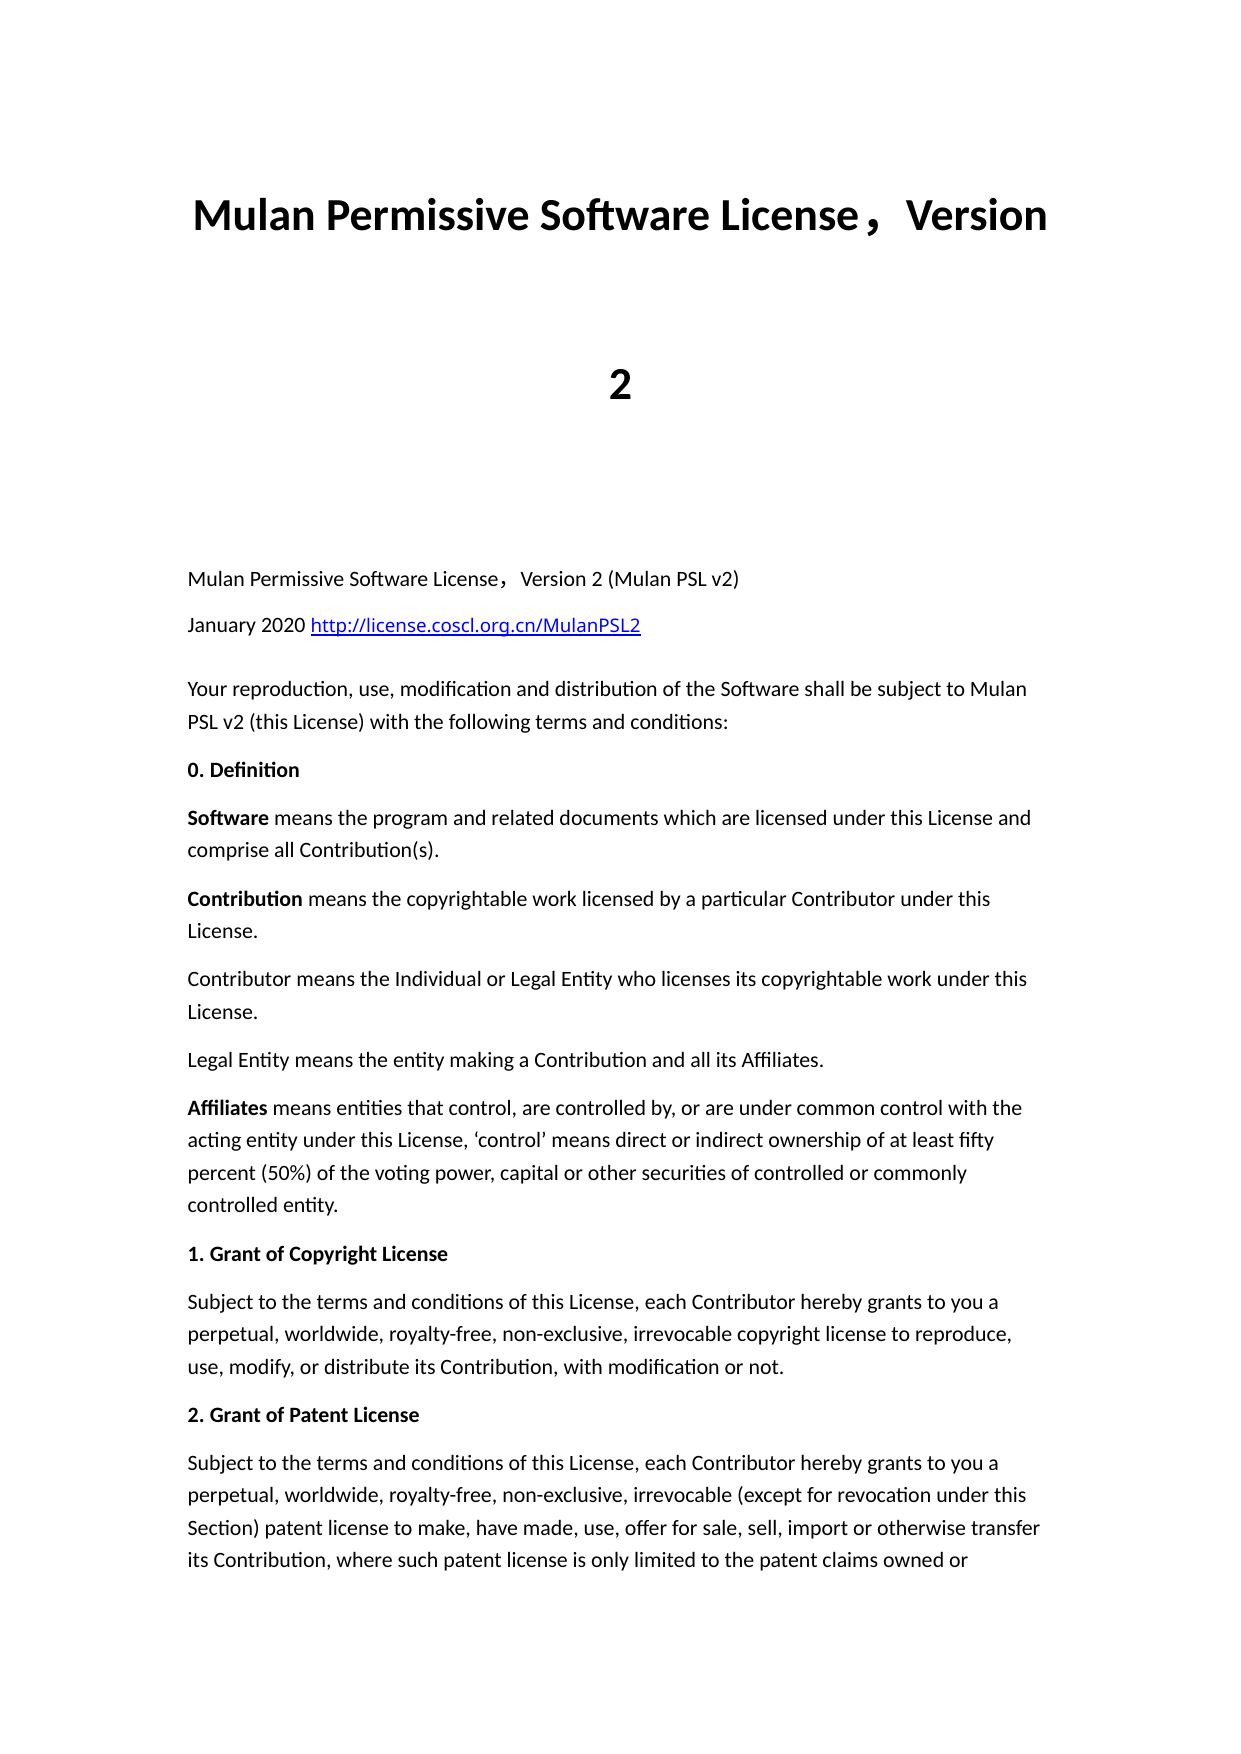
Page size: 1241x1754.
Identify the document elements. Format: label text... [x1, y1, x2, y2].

text 1. Grant of Copyright License [187, 1237, 1053, 1269]
text Affiliates means entities that control, are controlled by, or are under common control with the acting entity under this License, ‘control’ means direct or indirect ownership of at least fifty percent (50%) of the voting power, capital or other securities of controlled or commonly controlled entity. [187, 1091, 1053, 1221]
text Mulan Permissive Software License，Version 2 (Mulan PSL v2) [187, 561, 1053, 593]
text Subject to the terms and conditions of this License, each Contributor hereby grants to you a perpetual, worldwide, royalty-free, non-exclusive, irrevocable copyright license to reproduce, use, modify, or distribute its Contribution, with modification or not. [187, 1285, 1053, 1382]
text Contribution means the copyrightable work licensed by a particular Contributor under this License. [187, 882, 1053, 947]
text Contributor means the Individual or Legal Entity who licenses its copyrightable work under this License. [187, 962, 1053, 1027]
text January 2020 http://license.coscl.org.cn/MulanPSL2 [187, 609, 1053, 641]
text Mulan Permissive Software License，Version 2 [187, 162, 1053, 415]
text 0. Definition [187, 753, 1053, 786]
text Software means the program and related documents which are licensed under this License and comprise all Contribution(s). [187, 801, 1053, 866]
text Legal Entity means the entity making a Contribution and all its Affiliates. [187, 1043, 1053, 1076]
text Your reproduction, use, modification and distribution of the Software shall be subject to Mulan PSL v2 (this License) with the following terms and conditions: [187, 672, 1053, 737]
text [187, 1446, 1053, 1576]
text 2. Grant of Patent License [187, 1398, 1053, 1431]
